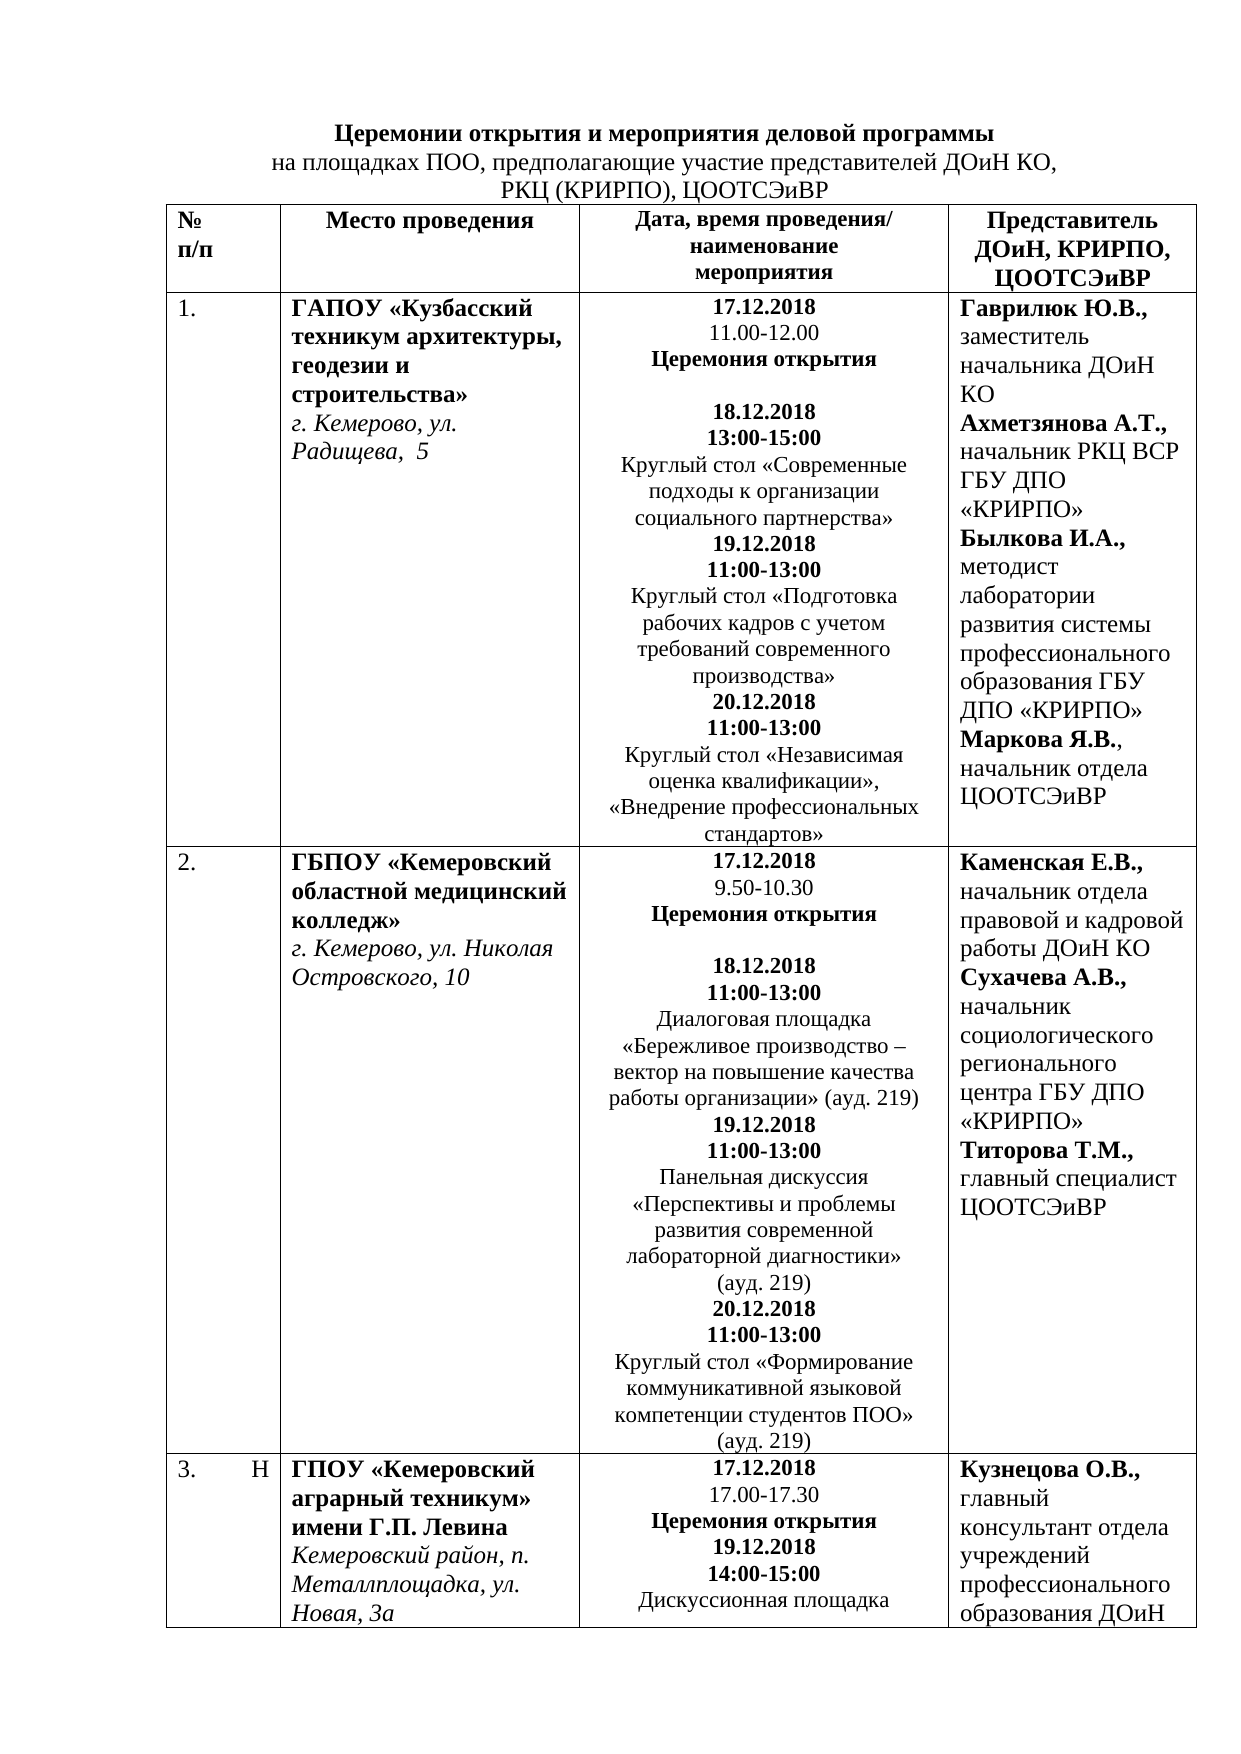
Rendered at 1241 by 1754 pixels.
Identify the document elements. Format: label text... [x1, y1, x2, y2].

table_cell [281, 1454, 579, 1627]
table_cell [580, 1454, 948, 1627]
table_header Представитель ДОиН, КРИРПО, ЦООТСЭиВР [949, 205, 1196, 292]
table_cell ГАПОУ «Кузбасский техникум архитектуры, геодезии и строительства» г. Кемерово, ул. Радищева, 5 [281, 293, 579, 846]
table_cell [167, 293, 280, 846]
table_header Дата, время проведения/ наименование мероприятия [580, 205, 948, 292]
table_cell Н [167, 1454, 280, 1627]
table_cell ГБПОУ «Кемеровский областной медицинский колледж» г. Кемерово, ул. Николая Островского, 10 [281, 847, 579, 1453]
text РКЦ (КРИРПО), ЦООТСЭиВР [177, 176, 1152, 204]
table_cell 17.12.2018 9.50-10.30 Церемония открытия 18.12.2018 11:00-13:00 Диалоговая площадка «Бережливое производство – вектор на повышение качества работы организации» (ауд. 219) 19.12.2018 11:00-13:00 Панельная дискуссия «Перспективы и проблемы развития современной лабораторной диагностики» (ауд. 219) 20.12.2018 11:00-13:00 Круглый стол «Формирование коммуникативной языковой компетенции студентов ПОО» (ауд. 219) [580, 847, 948, 1453]
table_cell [949, 1454, 1196, 1627]
table_header Место проведения [281, 205, 579, 292]
table_cell Гаврилюк Ю.В., заместитель начальника ДОиН КО Ахметзянова А.Т., начальник РКЦ ВСР ГБУ ДПО «КРИРПО» Былкова И.А., методист лаборатории развития системы профессионального образования ГБУ ДПО «КРИРПО» Маркова Я.В., начальник отдела ЦООТСЭиВР [949, 293, 1196, 846]
table_cell Каменская Е.В., начальник отдела правовой и кадровой работы ДОиН КО Сухачева А.В., начальник социологического регионального центра ГБУ ДПО «КРИРПО» Титорова Т.М., главный специалист ЦООТСЭиВР [949, 847, 1196, 1453]
text на площадках ПОО, предполагающие участие представителей ДОиН КО, [177, 147, 1152, 176]
table_cell 17.12.2018 11.00-12.00 Церемония открытия 18.12.2018 13:00-15:00 Круглый стол «Современные подходы к организации социального партнерства» 19.12.2018 11:00-13:00 Круглый стол «Подготовка рабочих кадров с учетом требований современного производства» 20.12.2018 11:00-13:00 Круглый стол «Независимая оценка квалификации», «Внедрение профессиональных стандартов» [580, 293, 948, 846]
table_cell [167, 847, 280, 1453]
table_header № п/п [167, 205, 280, 292]
text Церемонии открытия и мероприятия деловой программы [177, 118, 1152, 147]
